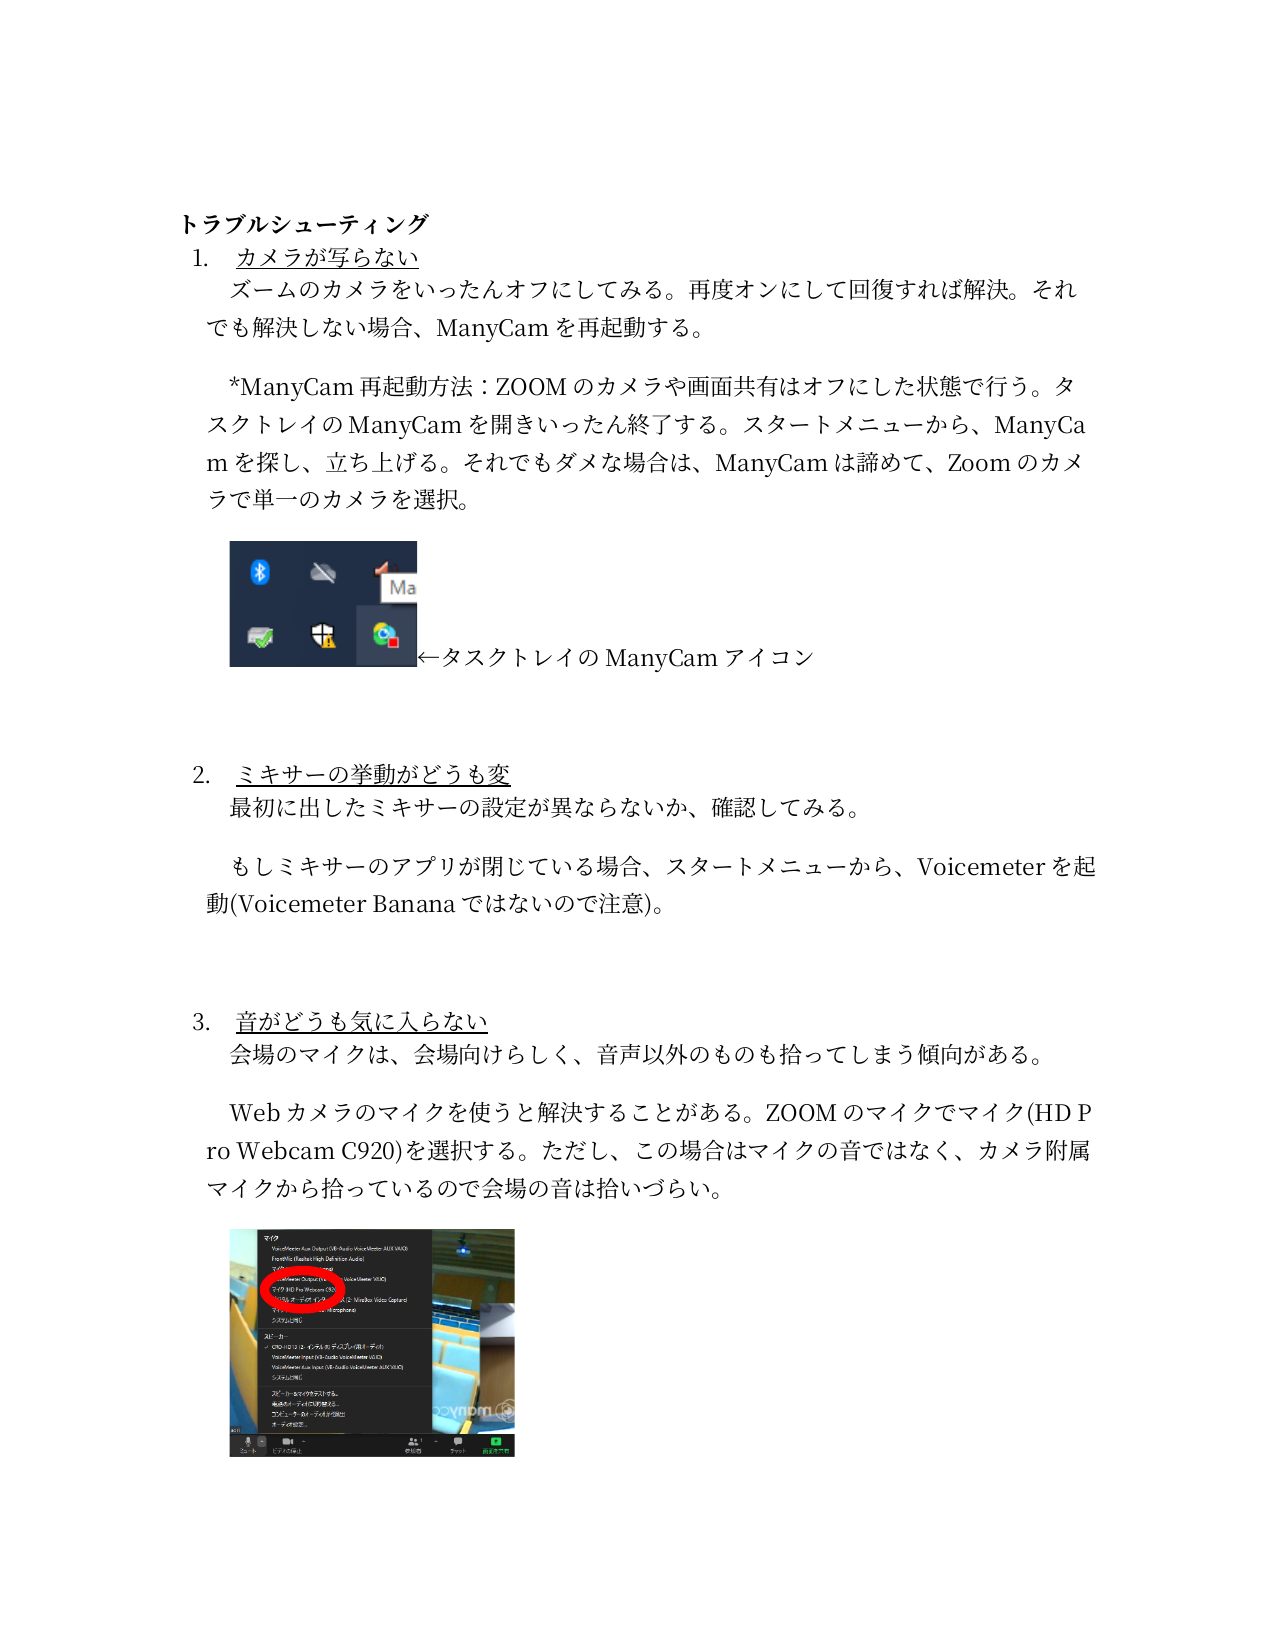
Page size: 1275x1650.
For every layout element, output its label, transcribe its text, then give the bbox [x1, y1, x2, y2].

text 最初に出したミキサーの設定が異ならないか、確認してみる。 [207, 790, 1098, 823]
subtitle ミキサーの挙動がどうも変 [192, 757, 1098, 790]
text ←タスクトレイのManyCamアイコン [207, 541, 1098, 673]
text もしミキサーのアプリが閉じている場合、スタートメニューから、Voicemeterを起動(Voicemeter Bananaではないので注意)。 [207, 849, 1098, 919]
subtitle カメラが写らない [192, 240, 1098, 273]
text ズームのカメラをいったんオフにしてみる。再度オンにして回復すれば解決。それでも解決しない場合、ManyCamを再起動する。 [207, 273, 1098, 343]
picture [229, 541, 418, 667]
text 会場のマイクは、会場向けらしく、音声以外のものも拾ってしまう傾向がある。 [207, 1037, 1098, 1069]
subtitle 音がどうも気に入らない [192, 1004, 1098, 1037]
subtitle トラブルシューティング [177, 207, 1076, 240]
text Webカメラのマイクを使うと解決することがある。ZOOMのマイクでマイク(HD Pro Webcam C920)を選択する。ただし、この場合はマイクの音ではなく、カメラ附属マイクから拾っているので会場の音は拾いづらい。 [207, 1095, 1098, 1204]
text *ManyCam再起動方法：ZOOMのカメラや画面共有はオフにした状態で行う。タスクトレイのManyCamを開きいったん終了する。スタートメニューから、ManyCamを探し、立ち上げる。それでもダメな場合は、ManyCamは諦めて、Zoomのカメラで単一のカメラを選択。 [207, 369, 1098, 515]
picture [229, 1229, 515, 1457]
